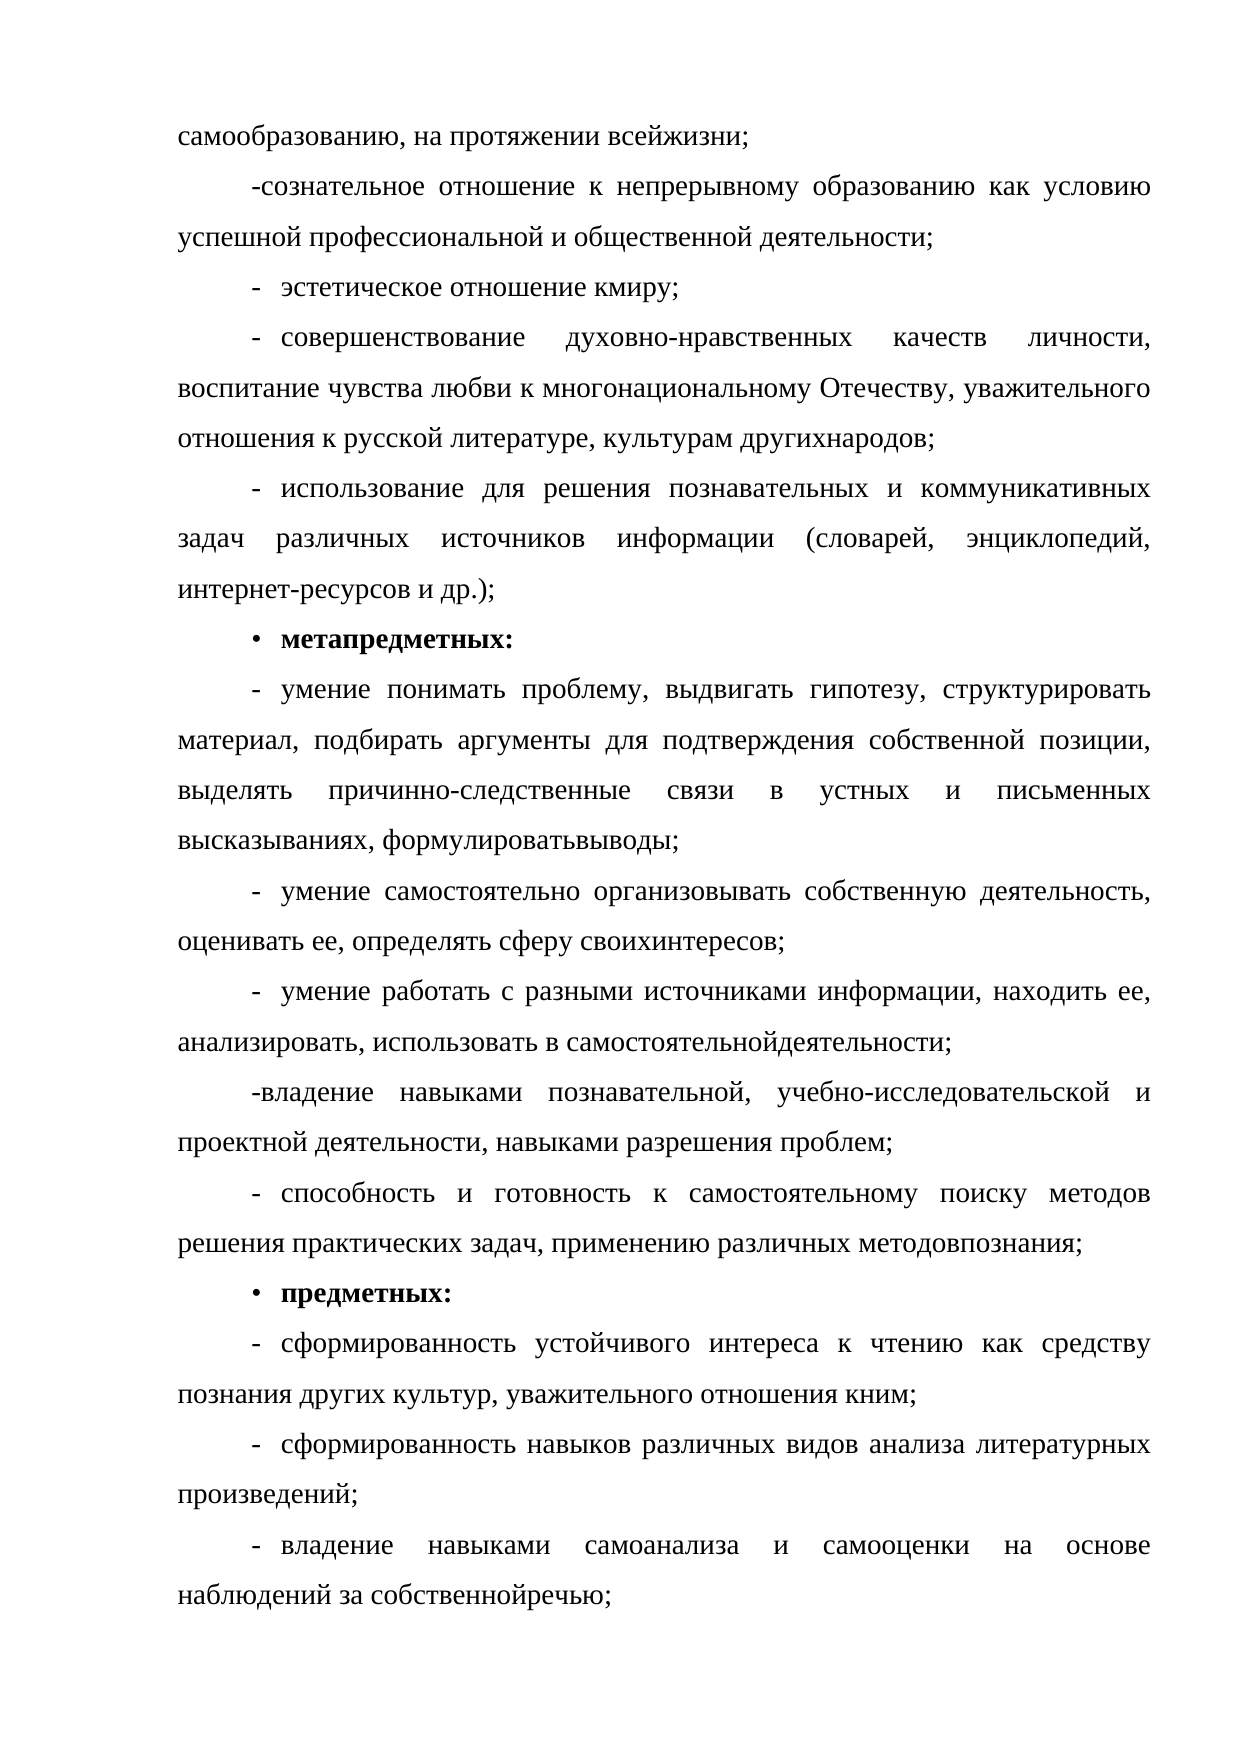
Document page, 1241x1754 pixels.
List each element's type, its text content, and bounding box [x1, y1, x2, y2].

list совершенствование духовно-нравственных качеств личности, воспитание чувства любви к многонациональному Отечеству, уважительного отношения к русской литературе, культурам другихнародов; [177, 319, 1152, 453]
list умение работать с разными источниками информации, находить ее, анализировать, использовать в самостоятельнойдеятельности; [177, 973, 1152, 1057]
subtitle предметных: [177, 1275, 1152, 1309]
list умение самостоятельно организовывать собственную деятельность, оценивать ее, определять сферу своихинтересов; [177, 873, 1152, 957]
subtitle метапредметных: [177, 621, 1152, 655]
list эстетическое отношение кмиру; [177, 269, 1152, 303]
list способность и готовность к самостоятельному поиску методов решения практических задач, применению различных методовпознания; [177, 1175, 1152, 1258]
text -владение навыками познавательной, учебно-исследовательской и проектной деятельности, навыками разрешения проблем; [177, 1074, 1152, 1158]
text -сознательное отношение к непрерывному образованию как условию успешной профессиональной и общественной деятельности; [177, 168, 1152, 252]
list умение понимать проблему, выдвигать гипотезу, структурировать материал, подбирать аргументы для подтверждения собственной позиции, выделять причинно-следственные связи в устных и письменных высказываниях, формулироватьвыводы; [177, 672, 1152, 856]
list сформированность навыков различных видов анализа литературных произведений; [177, 1426, 1152, 1510]
list использование для решения познавательных и коммуникативных задач различных источников информации (словарей, энциклопедий, интернет-ресурсов и др.); [177, 470, 1152, 604]
list сформированность устойчивого интереса к чтению как средству познания других культур, уважительного отношения кним; [177, 1326, 1152, 1409]
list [177, 118, 1152, 152]
list владение навыками самоанализа и самооценки на основе наблюдений за собственнойречью; [177, 1527, 1152, 1611]
